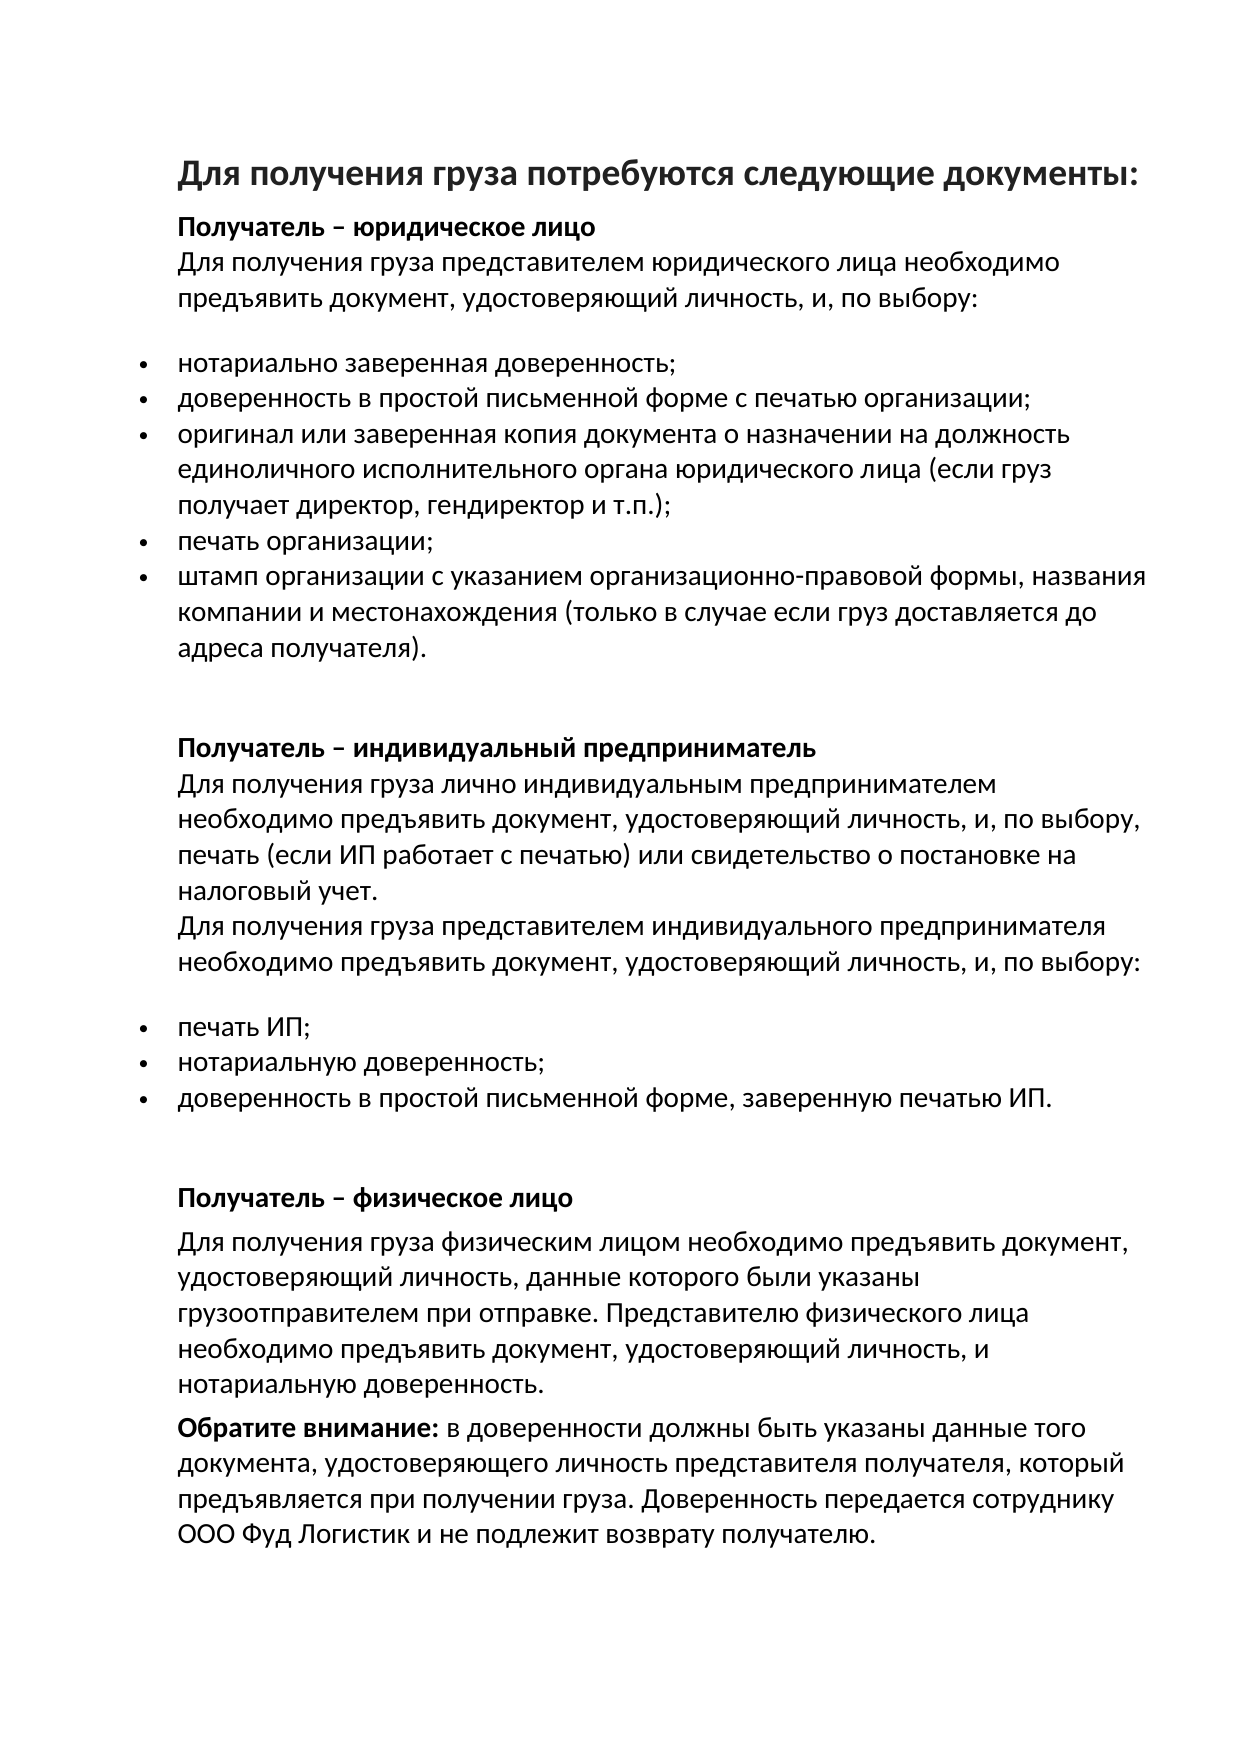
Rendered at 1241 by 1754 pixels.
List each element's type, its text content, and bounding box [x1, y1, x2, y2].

list нотариальную доверенность; [140, 1043, 1152, 1079]
list нотариально заверенная доверенность; [140, 344, 1152, 379]
text Для получения груза физическим лицом необходимо предъявить документ, удостоверяющий личность, данные которого были указаны грузоотправителем при отправке. Представителю физического лица необходимо предъявить документ, удостоверяющий личность, и нотариальную доверенность. [177, 1223, 1152, 1401]
list доверенность в простой письменной форме, заверенную печатью ИП. [140, 1079, 1152, 1114]
text Получатель – юридическое лицо [177, 208, 1152, 243]
list оригинал или заверенная копия документа о назначении на должность единоличного исполнительного органа юридического лица (если груз получает директор, гендиректор и т.п.); [140, 415, 1152, 522]
text Для получения груза лично индивидуальным предпринимателем необходимо предъявить документ, удостоверяющий личность, и, по выбору, печать (если ИП работает с печатью) или свидетельство о постановке на налоговый учет. [177, 765, 1152, 907]
list печать организации; [140, 522, 1152, 557]
list печать ИП; [140, 1008, 1152, 1043]
list доверенность в простой письменной форме с печатью организации; [140, 379, 1152, 415]
text Получатель – индивидуальный предприниматель [177, 693, 1152, 765]
text Для получения груза представителем индивидуального предпринимателя необходимо предъявить документ, удостоверяющий личность, и, по выбору: [177, 907, 1152, 978]
text Получатель – физическое лицо [177, 1144, 1152, 1215]
text Для получения груза представителем юридического лица необходимо предъявить документ, удостоверяющий личность, и, по выбору: [177, 243, 1152, 314]
text Для получения груза потребуются следующие документы: [177, 149, 1152, 195]
text Обратите внимание: в доверенности должны быть указаны данные того документа, удостоверяющего личность представителя получателя, который предъявляется при получении груза. Доверенность передается сотруднику ООО Фуд Логистик и не подлежит возврату получателю. [177, 1409, 1152, 1551]
list штамп организации с указанием организационно-правовой формы, названия компании и местонахождения (только в случае если груз доставляется до адреса получателя). [140, 557, 1152, 664]
